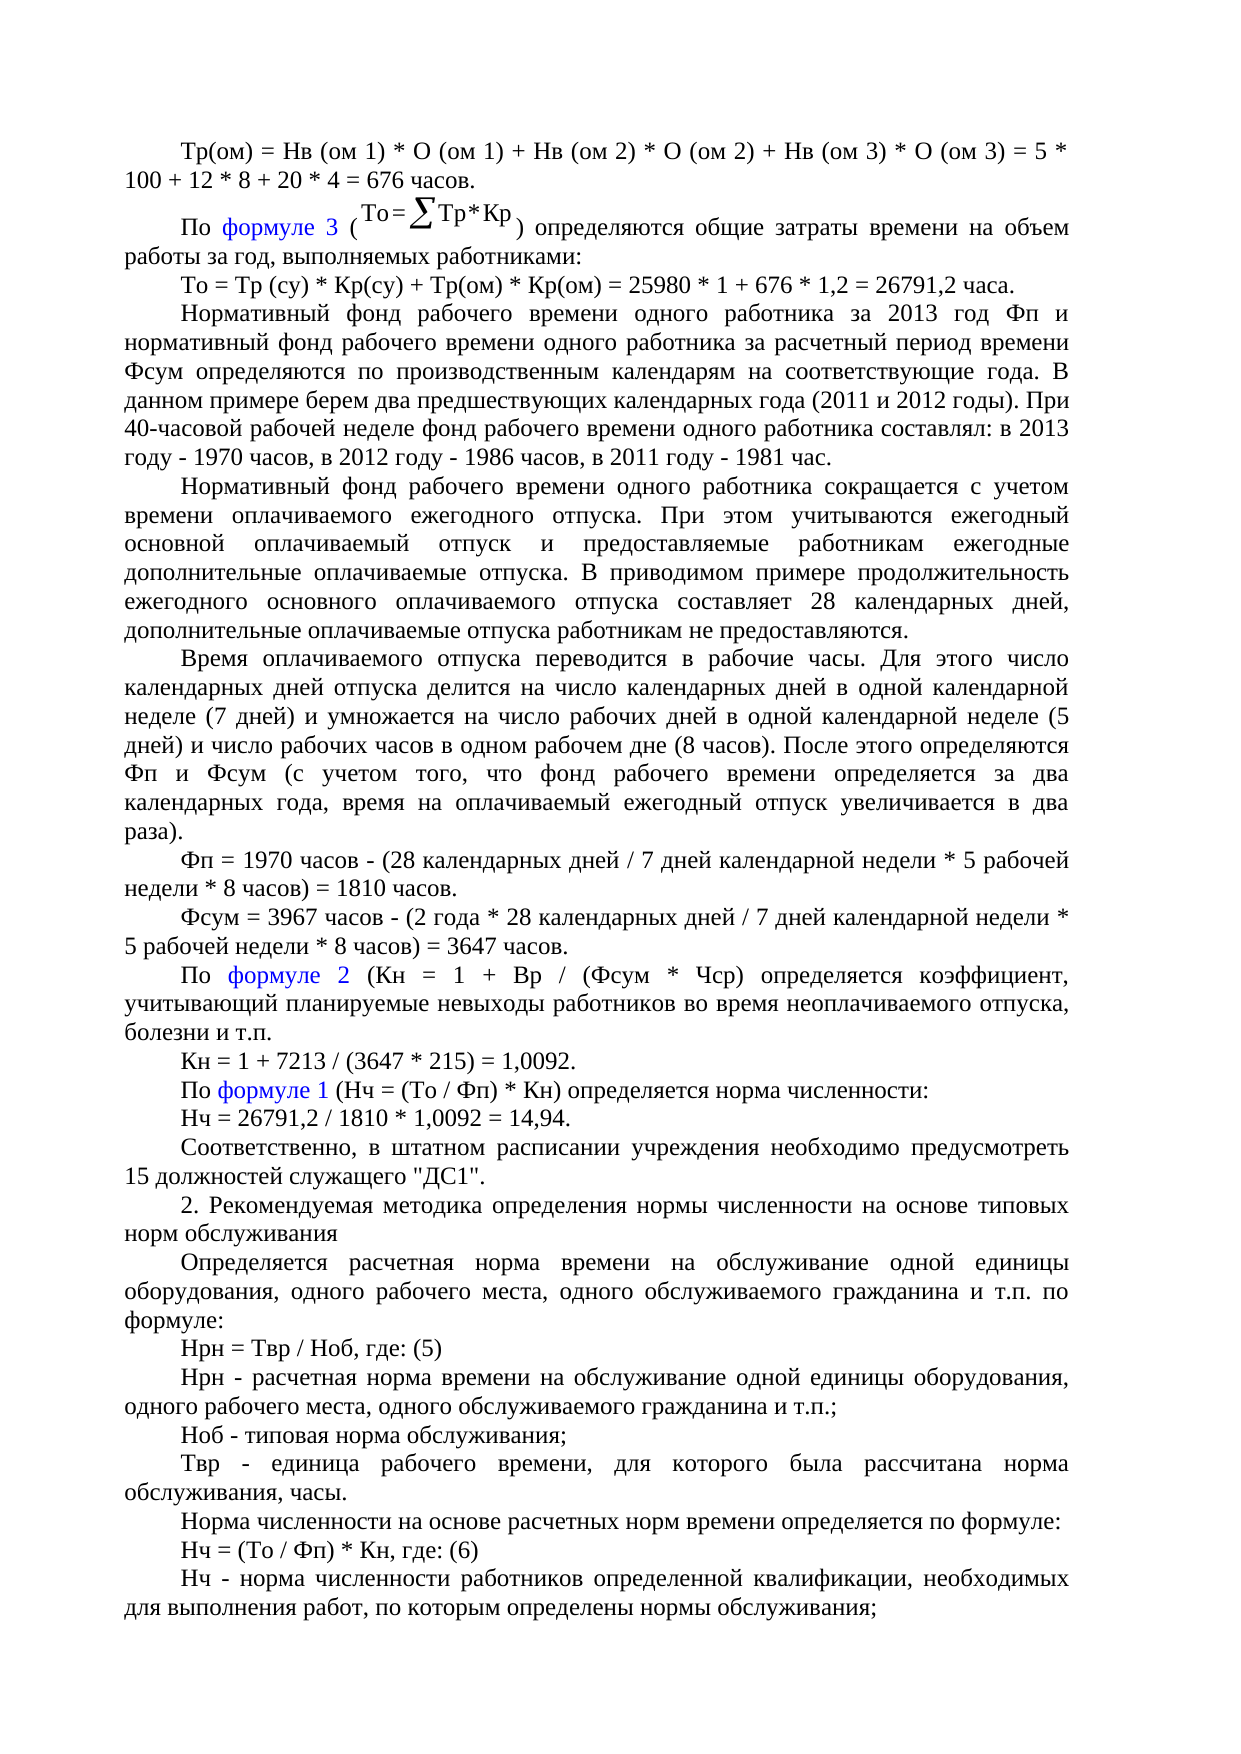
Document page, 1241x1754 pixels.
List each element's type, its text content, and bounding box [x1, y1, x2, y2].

text Нормативный фонд рабочего времени одного работника сокращается с учетом времени оплачиваемого ежегодного отпуска. При этом учитываются ежегодный основной оплачиваемый отпуск и предоставляемые работникам ежегодные дополнительные оплачиваемые отпуска. В приводимом примере продолжительность ежегодного основного оплачиваемого отпуска составляет 28 календарных дней, дополнительные оплачиваемые отпуска работникам не предоставляются. [124, 471, 1070, 643]
text Тр(ом) = Нв (ом 1) * О (ом 1) + Нв (ом 2) * О (ом 2) + Нв (ом 3) * О (ом 3) = 5 * 100 + 12 * 8 + 20 * 4 = 676 часов. [124, 136, 1070, 193]
text Кн = 1 + 7213 / (3647 * 215) = 1,0092. [124, 1046, 1070, 1075]
text Нч - норма численности работников определенной квалификации, необходимых для выполнения работ, по которым определены нормы обслуживания; [124, 1563, 1070, 1621]
text То = Тр (су) * Кр(су) + Тр(ом) * Кр(ом) = 25980 * 1 + 676 * 1,2 = 26791,2 часа. [124, 270, 1070, 298]
text Нч = 26791,2 / 1810 * 1,0092 = 14,94. [124, 1103, 1070, 1132]
text Нормативный фонд рабочего времени одного работника за 2013 год Фп и нормативный фонд рабочего времени одного работника за расчетный период времени Фсум определяются по производственным календарям на соответствующие года. В данном примере берем два предшествующих календарных года (2011 и 2012 годы). При 40-часовой рабочей неделе фонд рабочего времени одного работника составлял: в 2013 году - 1970 часов, в 2012 году - 1986 часов, в 2011 году - 1981 час. [124, 298, 1070, 471]
text Твр - единица рабочего времени, для которого была рассчитана норма обслуживания, часы. [124, 1448, 1070, 1506]
text Соответственно, в штатном расписании учреждения необходимо предусмотреть 15 должностей служащего "ДС1". [124, 1132, 1070, 1190]
text По формуле 2 (Кн = 1 + Вр / (Фсум * Чср) определяется коэффициент, учитывающий планируемые невыходы работников во время неоплачиваемого отпуска, болезни и т.п. [124, 960, 1070, 1046]
text Нрн - расчетная норма времени на обслуживание одной единицы оборудования, одного рабочего места, одного обслуживаемого гражданина и т.п.; [124, 1362, 1070, 1420]
text Определяется расчетная норма времени на обслуживание одной единицы оборудования, одного рабочего места, одного обслуживаемого гражданина и т.п. по формуле: [124, 1247, 1070, 1333]
text Нрн = Твр / Ноб, где: (5) [124, 1333, 1070, 1362]
text Норма численности на основе расчетных норм времени определяется по формуле: [124, 1506, 1070, 1535]
text Ноб - типовая норма обслуживания; [124, 1420, 1070, 1448]
text Фп = 1970 часов - (28 календарных дней / 7 дней календарной недели * 5 рабочей недели * 8 часов) = 1810 часов. [124, 845, 1070, 902]
text 2. Рекомендуемая методика определения нормы численности на основе типовых норм обслуживания [124, 1190, 1070, 1247]
text По формуле 3 () определяются общие затраты времени на объем работы за год, выполняемых работниками: [124, 193, 1070, 270]
text Время оплачиваемого отпуска переводится в рабочие часы. Для этого число календарных дней отпуска делится на число календарных дней в одной календарной неделе (7 дней) и умножается на число рабочих дней в одной календарной неделе (5 дней) и число рабочих часов в одном рабочем дне (8 часов). После этого определяются Фп и Фсум (с учетом того, что фонд рабочего времени определяется за два календарных года, время на оплачиваемый ежегодный отпуск увеличивается в два раза). [124, 643, 1070, 845]
text По формуле 1 (Нч = (То / Фп) * Кн) определяется норма численности: [124, 1075, 1070, 1103]
text Фсум = 3967 часов - (2 года * 28 календарных дней / 7 дней календарной недели * 5 рабочей недели * 8 часов) = 3647 часов. [124, 902, 1070, 960]
text Нч = (То / Фп) * Кн, где: (6) [124, 1535, 1070, 1563]
